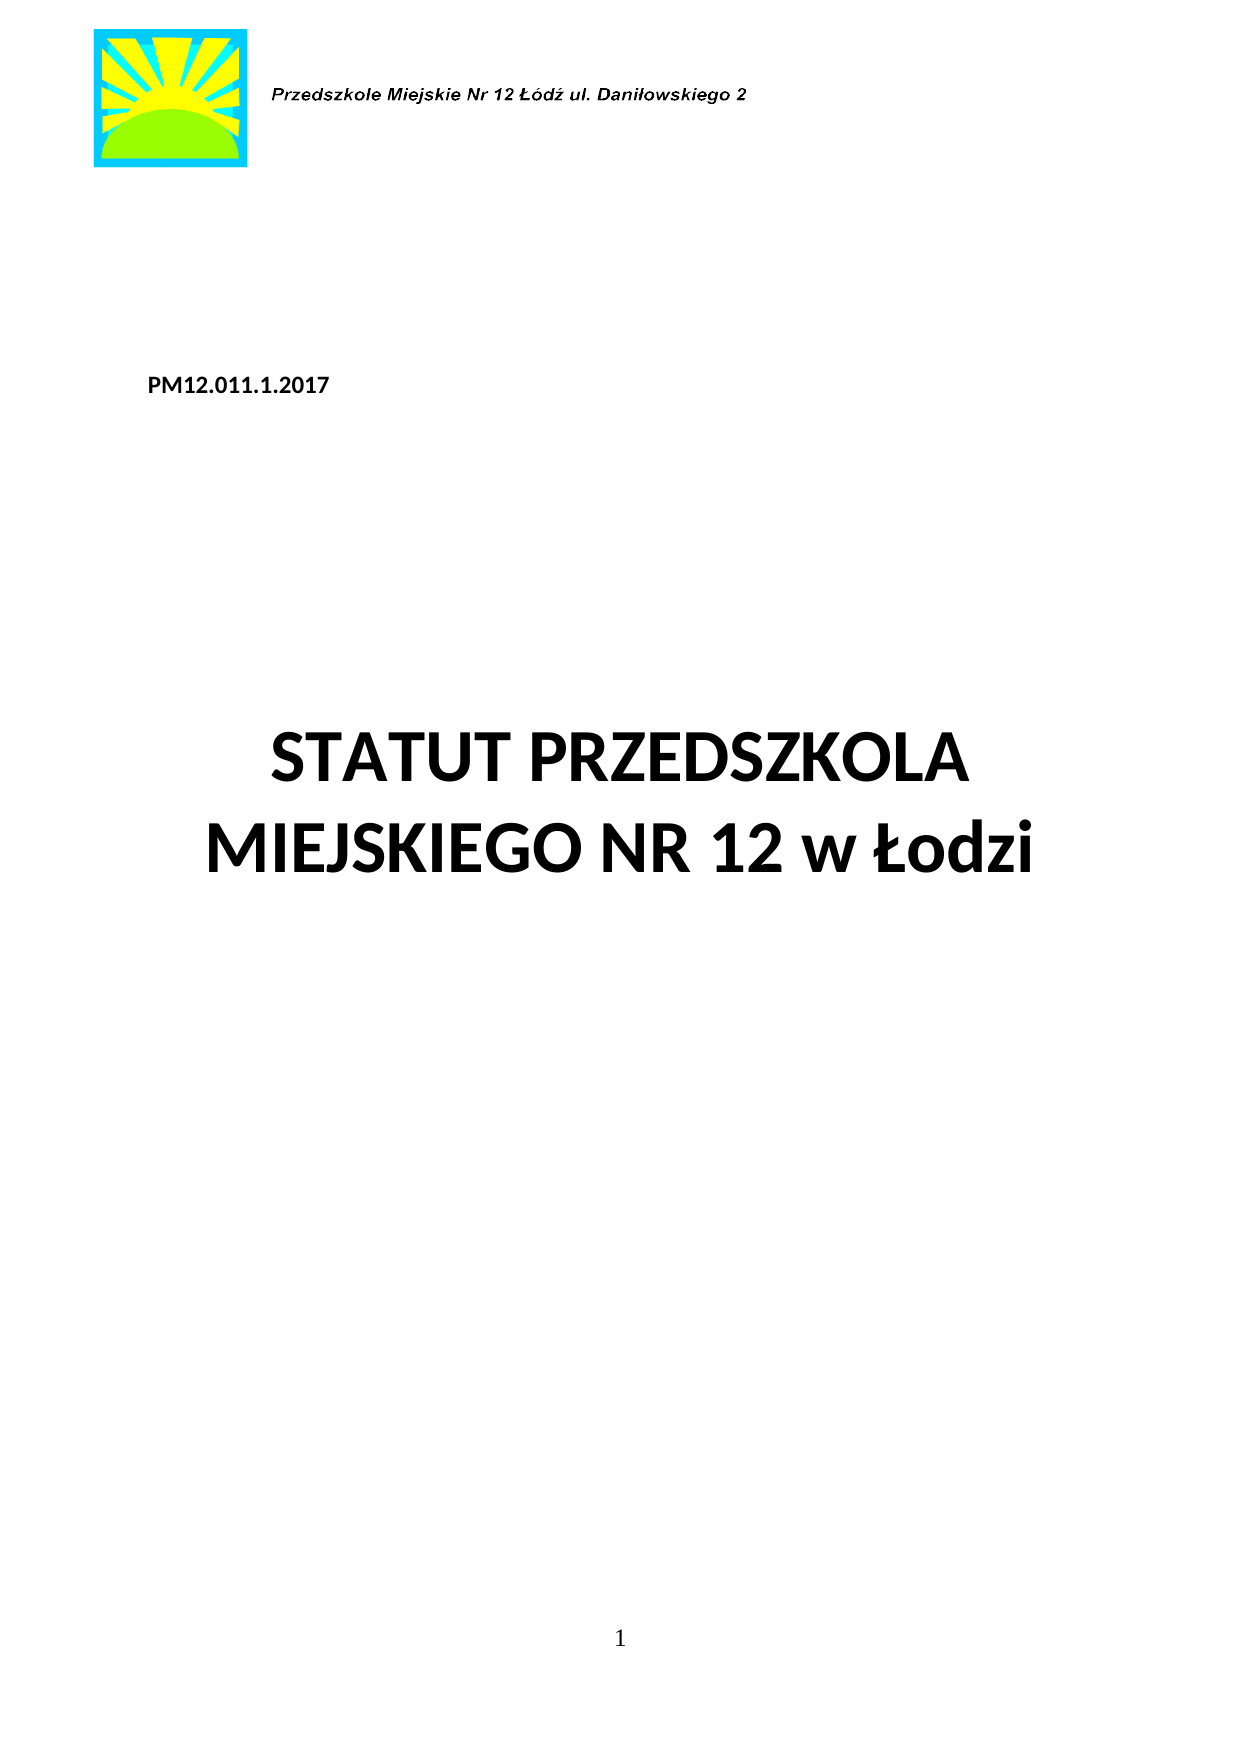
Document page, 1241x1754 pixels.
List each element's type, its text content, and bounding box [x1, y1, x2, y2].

text STATUT PRZEDSZKOLA MIEJSKIEGO NR 12 w Łodzi [148, 708, 1093, 891]
text PM12.011.1.2017 [148, 370, 1093, 400]
